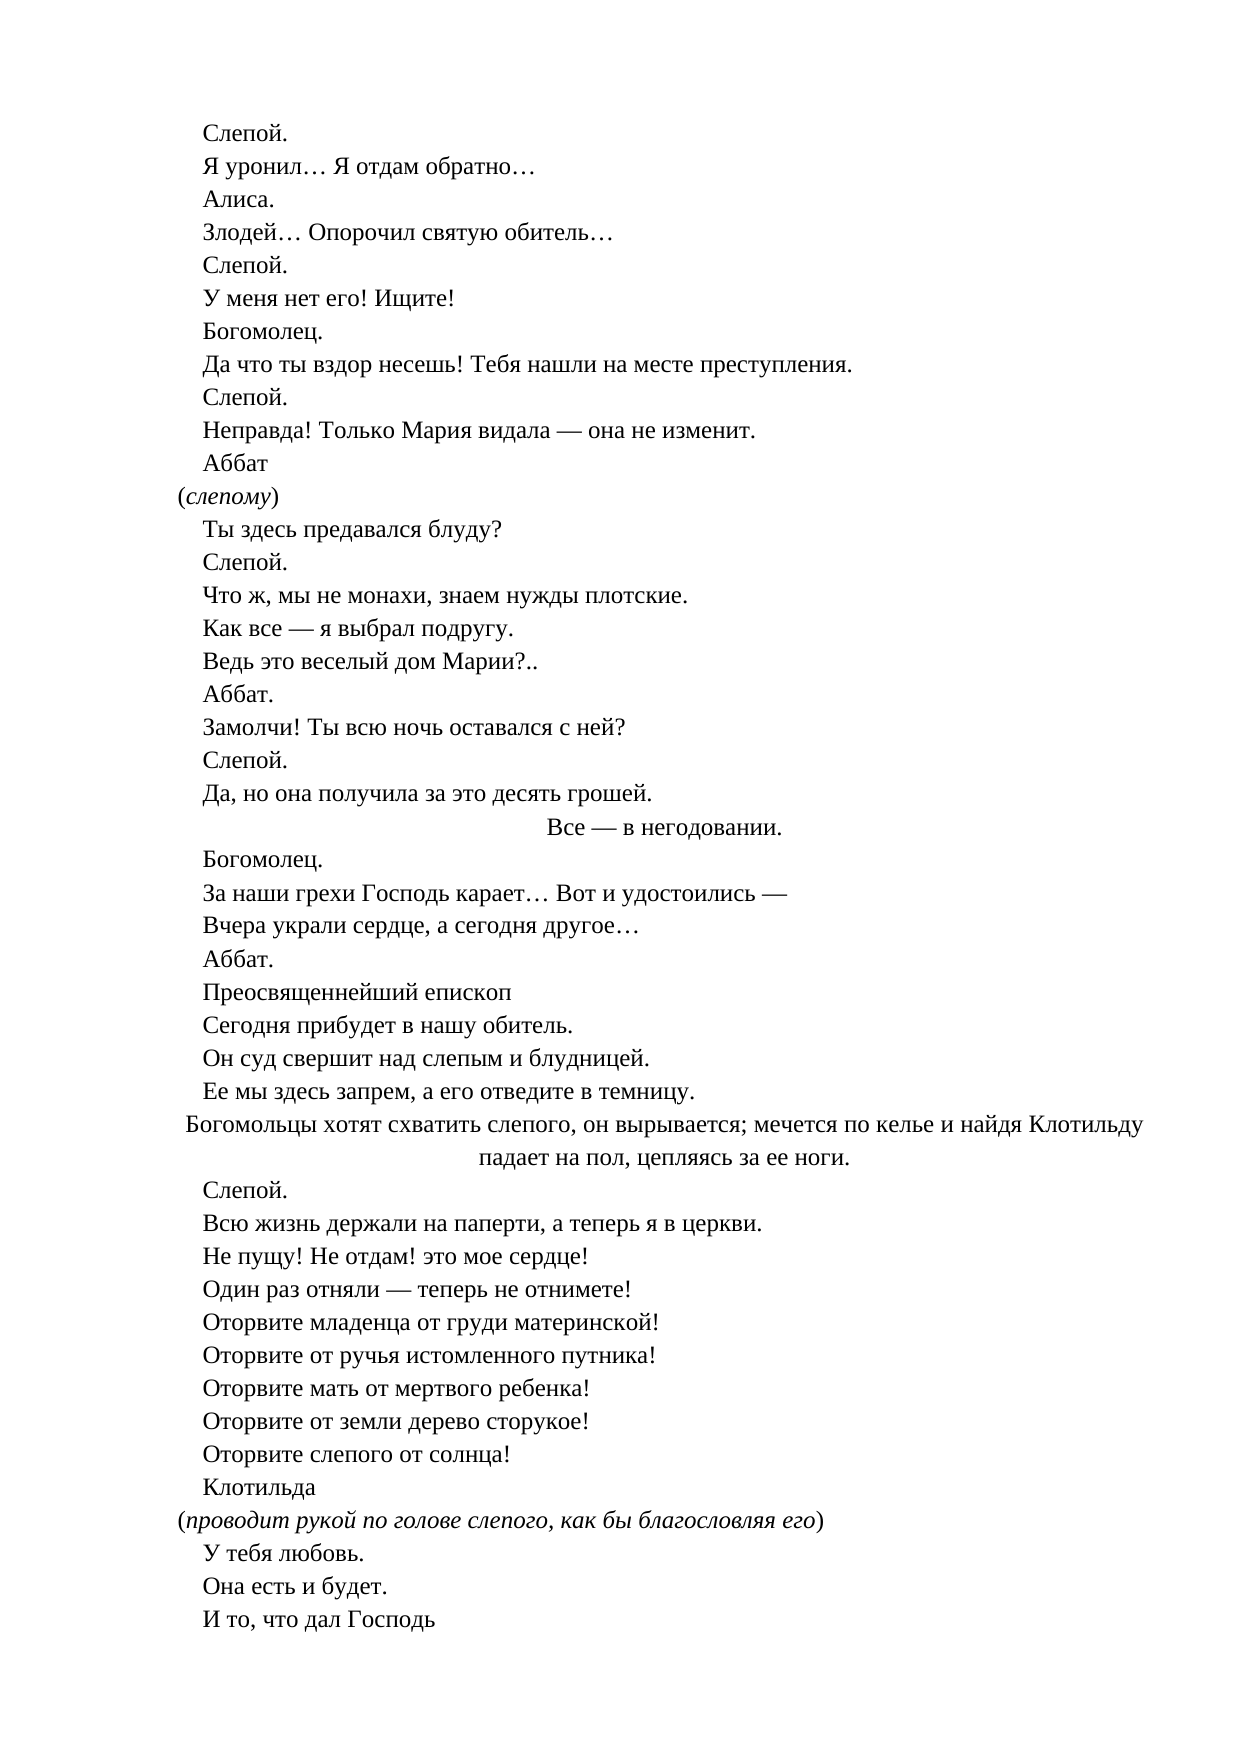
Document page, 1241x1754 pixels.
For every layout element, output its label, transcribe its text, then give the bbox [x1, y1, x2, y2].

text Оторвите от земли дерево сторукое! [177, 1406, 1152, 1435]
text Она есть и будет. [177, 1571, 1152, 1600]
text Оторвите слепого от солнца! [177, 1439, 1152, 1468]
text За наши грехи Господь карает… Вот и удостоились — [177, 878, 1152, 906]
text Все — в негодовании. [177, 812, 1152, 840]
text Я уронил… Я отдам обратно… [177, 151, 1152, 180]
text Не пущу! Не отдам! это мое сердце! [177, 1241, 1152, 1269]
text Сегодня прибудет в нашу обитель. [177, 1010, 1152, 1038]
text Слепой. [177, 1175, 1152, 1203]
text Ведь это веселый дом Марии?.. [177, 646, 1152, 675]
text Ты здесь предавался блуду? [177, 514, 1152, 543]
text Богомолец. [177, 316, 1152, 345]
text Слепой. [177, 250, 1152, 279]
text Замолчи! Ты всю ночь оставался с ней? [177, 712, 1152, 741]
text Алиса. [177, 184, 1152, 213]
text Слепой. [177, 746, 1152, 774]
text Ее мы здесь запрем, а его отведите в темницу. [177, 1076, 1152, 1104]
text Слепой. [177, 118, 1152, 147]
text И то, что дал Господь [177, 1604, 1152, 1633]
text Оторвите младенца от груди материнской! [177, 1307, 1152, 1336]
text У тебя любовь. [177, 1538, 1152, 1567]
text (слепому) [177, 481, 1152, 510]
text Слепой. [177, 547, 1152, 576]
text Неправда! Только Мария видала — она не изменит. [177, 415, 1152, 444]
text Преосвященнейший епископ [177, 977, 1152, 1005]
text Оторвите мать от мертвого ребенка! [177, 1373, 1152, 1402]
text Да, но она получила за это десять грошей. [177, 778, 1152, 807]
text Богомолец. [177, 844, 1152, 873]
text Аббат. [177, 679, 1152, 708]
text Что ж, мы не монахи, знаем нужды плотские. [177, 580, 1152, 609]
text Вчера украли сердце, а сегодня другое… [177, 911, 1152, 939]
text У меня нет его! Ищите! [177, 283, 1152, 312]
text Злодей… Опорочил святую обитель… [177, 217, 1152, 246]
text Клотильда [177, 1472, 1152, 1501]
text Оторвите от ручья истомленного путника! [177, 1340, 1152, 1369]
text Да что ты вздор несешь! Тебя нашли на месте преступления. [177, 349, 1152, 378]
text (проводит рукой по голове слепого, как бы благословляя его) [177, 1505, 1152, 1534]
text Богомольцы хотят схватить слепого, он вырывается; мечется по келье и найдя Клотильду падает на пол, цепляясь за ее ноги. [177, 1109, 1152, 1171]
text Он суд свершит над слепым и блудницей. [177, 1043, 1152, 1071]
text Как все — я выбрал подругу. [177, 613, 1152, 642]
text Всю жизнь держали на паперти, а теперь я в церкви. [177, 1208, 1152, 1237]
text Слепой. [177, 382, 1152, 411]
text Аббат [177, 448, 1152, 477]
text Один раз отняли — теперь не отнимете! [177, 1274, 1152, 1303]
text Аббат. [177, 944, 1152, 972]
